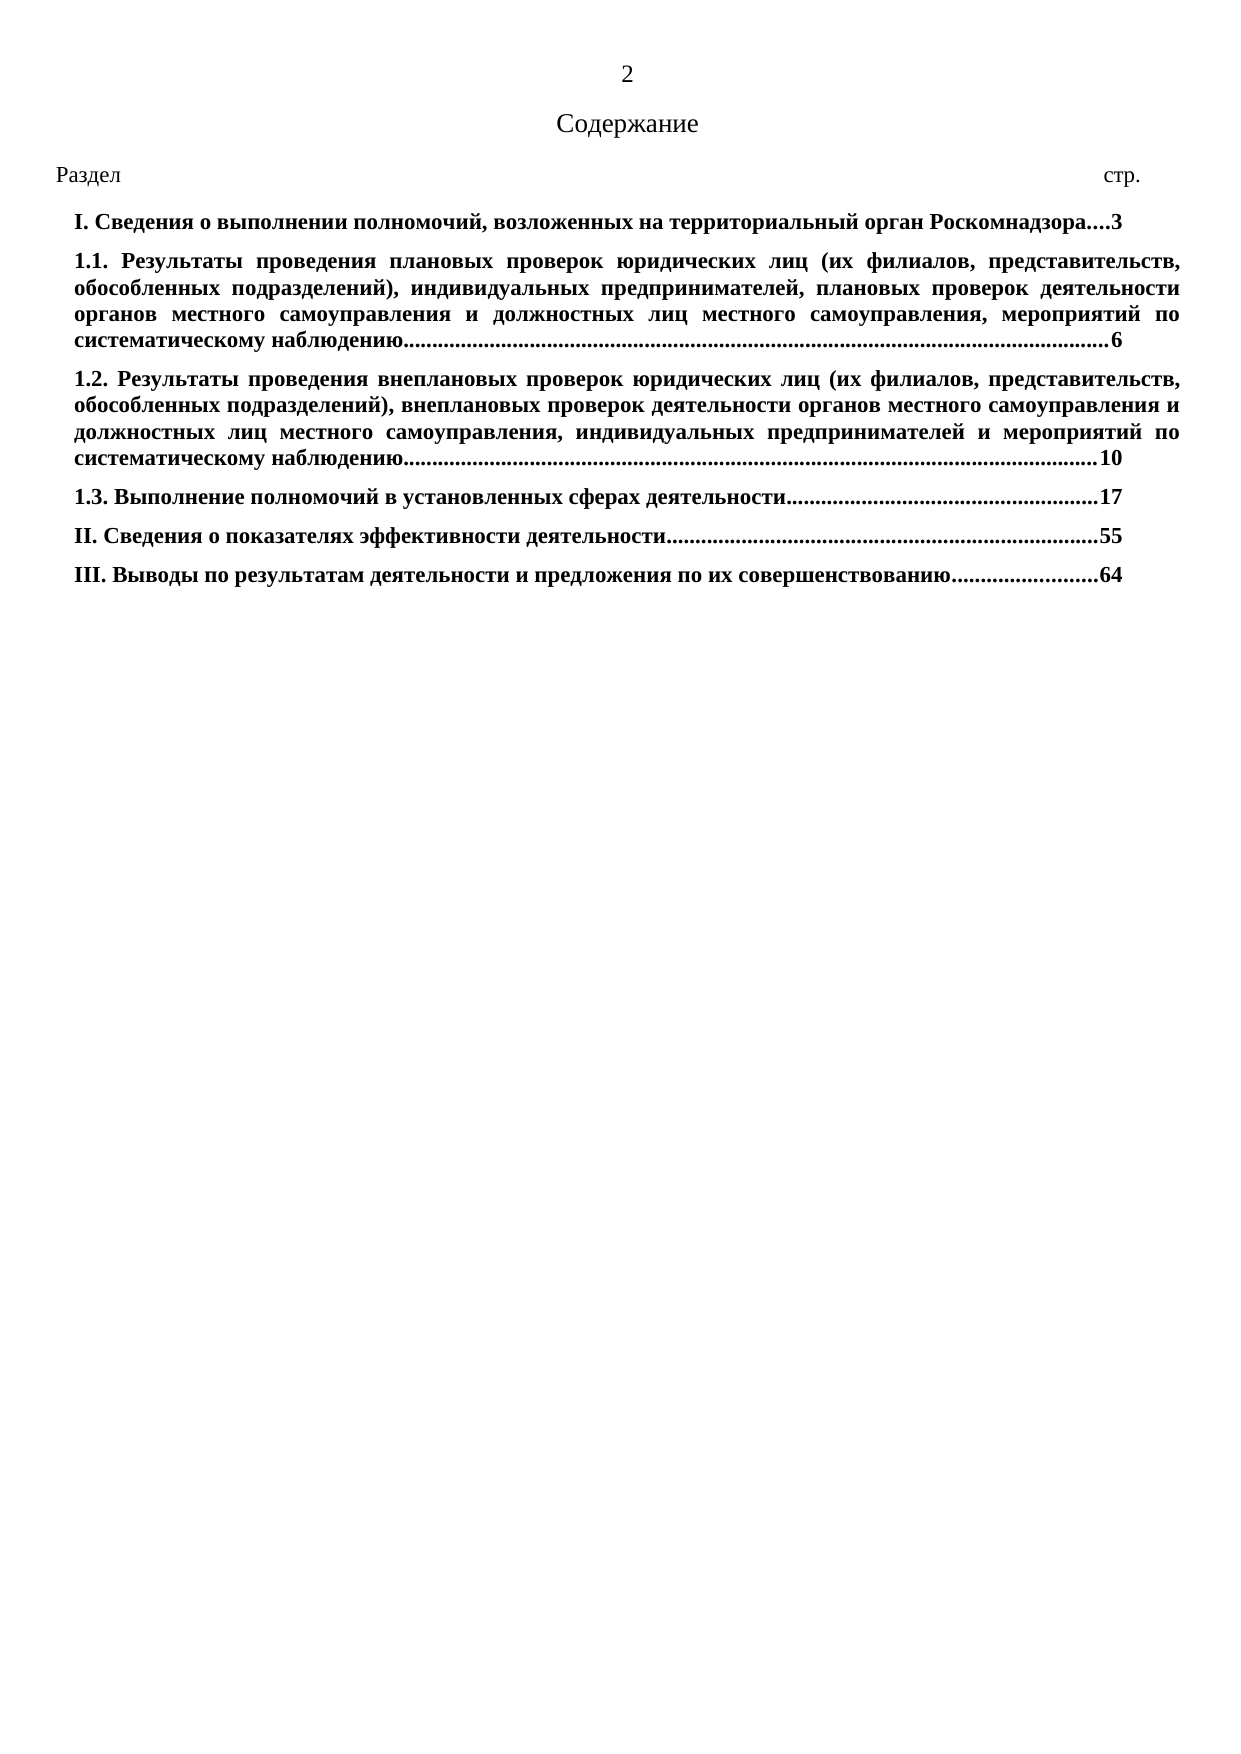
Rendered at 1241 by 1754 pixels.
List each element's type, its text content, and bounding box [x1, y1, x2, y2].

table_header стр. [1063, 154, 1152, 196]
text I. Сведения о выполнении полномочий, возложенных на территориальный орган Роскомнадзора. 3 [74, 208, 1181, 235]
text 1.2. Результаты проведения внеплановых проверок юридических лиц (их филиалов, представительств, обособленных подразделений), внеплановых проверок деятельности органов местного самоуправления и должностных лиц местного самоуправления, индивидуальных предпринимателей и мероприятий по систематическому наблюдению 10 [74, 365, 1181, 471]
table_header Раздел [44, 154, 1063, 196]
text III. Выводы по результатам деятельности и предложения по их совершенствованию 64 [74, 561, 1181, 587]
text 1.1. Результаты проведения плановых проверок юридических лиц (их филиалов, представительств, обособленных подразделений), индивидуальных предпринимателей, плановых проверок деятельности органов местного самоуправления и должностных лиц местного самоуправления, мероприятий по систематическому наблюдению 6 [74, 247, 1181, 353]
text Содержание [74, 107, 1181, 138]
text 1.3. Выполнение полномочий в установленных сферах деятельности 17 [74, 483, 1181, 509]
text II. Сведения о показателях эффективности деятельности 55 [74, 522, 1181, 548]
